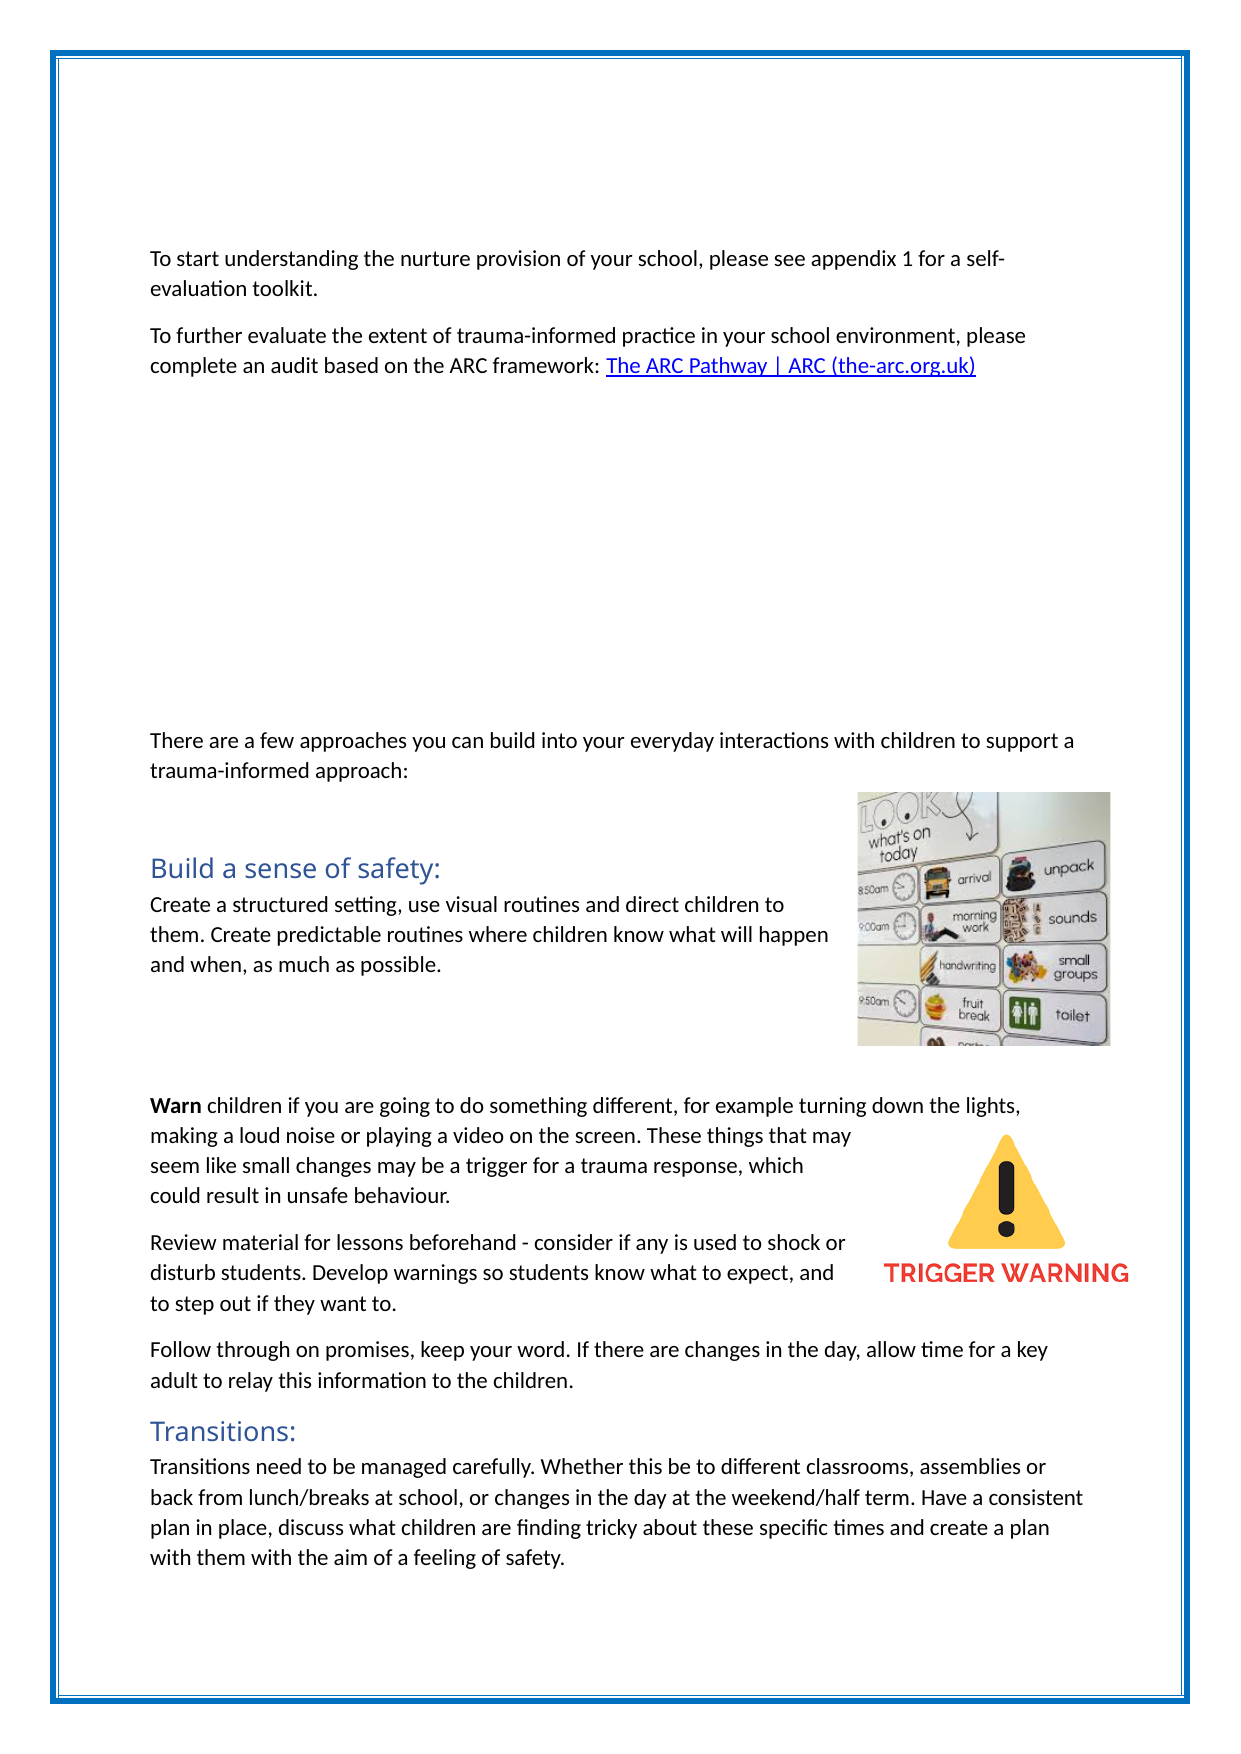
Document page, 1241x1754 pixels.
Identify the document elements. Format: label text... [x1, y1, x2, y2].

text Review material for lessons beforehand - consider if any is used to shock or disturb students. Develop warnings so students know what to expect, and to step out if they want to. [150, 1228, 1090, 1317]
text Transitions need to be managed carefully. Whether this be to different classrooms, assemblies or back from lunch/breaks at school, or changes in the day at the weekend/half term. Have a consistent plan in place, discuss what children are finding tricky about these specific times and create a plan with them with the aim of a feeling of safety. [150, 1452, 1090, 1571]
picture [876, 1127, 1132, 1296]
text To further evaluate the extent of trauma-informed practice in your school environment, please complete an audit based on the ARC framework: The ARC Pathway | ARC (the-arc.org.uk) [150, 321, 1090, 379]
text There are a few approaches you can build into your everyday interactions with children to support a trauma-informed approach: [150, 726, 1090, 784]
subtitle Transitions: [150, 1413, 1090, 1449]
text To start understanding the nurture provision of your school, please see appendix 1 for a self-evaluation toolkit. [150, 244, 1090, 302]
text Follow through on promises, keep your word. If there are changes in the day, allow time for a key adult to relay this information to the children. [150, 1336, 1090, 1394]
picture [857, 792, 1111, 1046]
text Create a structured setting, use visual routines and direct children to them. Create predictable routines where children know what will happen and when, as much as possible. [150, 890, 857, 978]
subtitle Build a sense of safety: [150, 850, 857, 887]
text Warn children if you are going to do something different, for example turning down the lights, making a loud noise or playing a video on the screen. These things that may seem like small changes may be a trigger for a trauma response, which could result in unsafe behaviour. [150, 1091, 1090, 1209]
